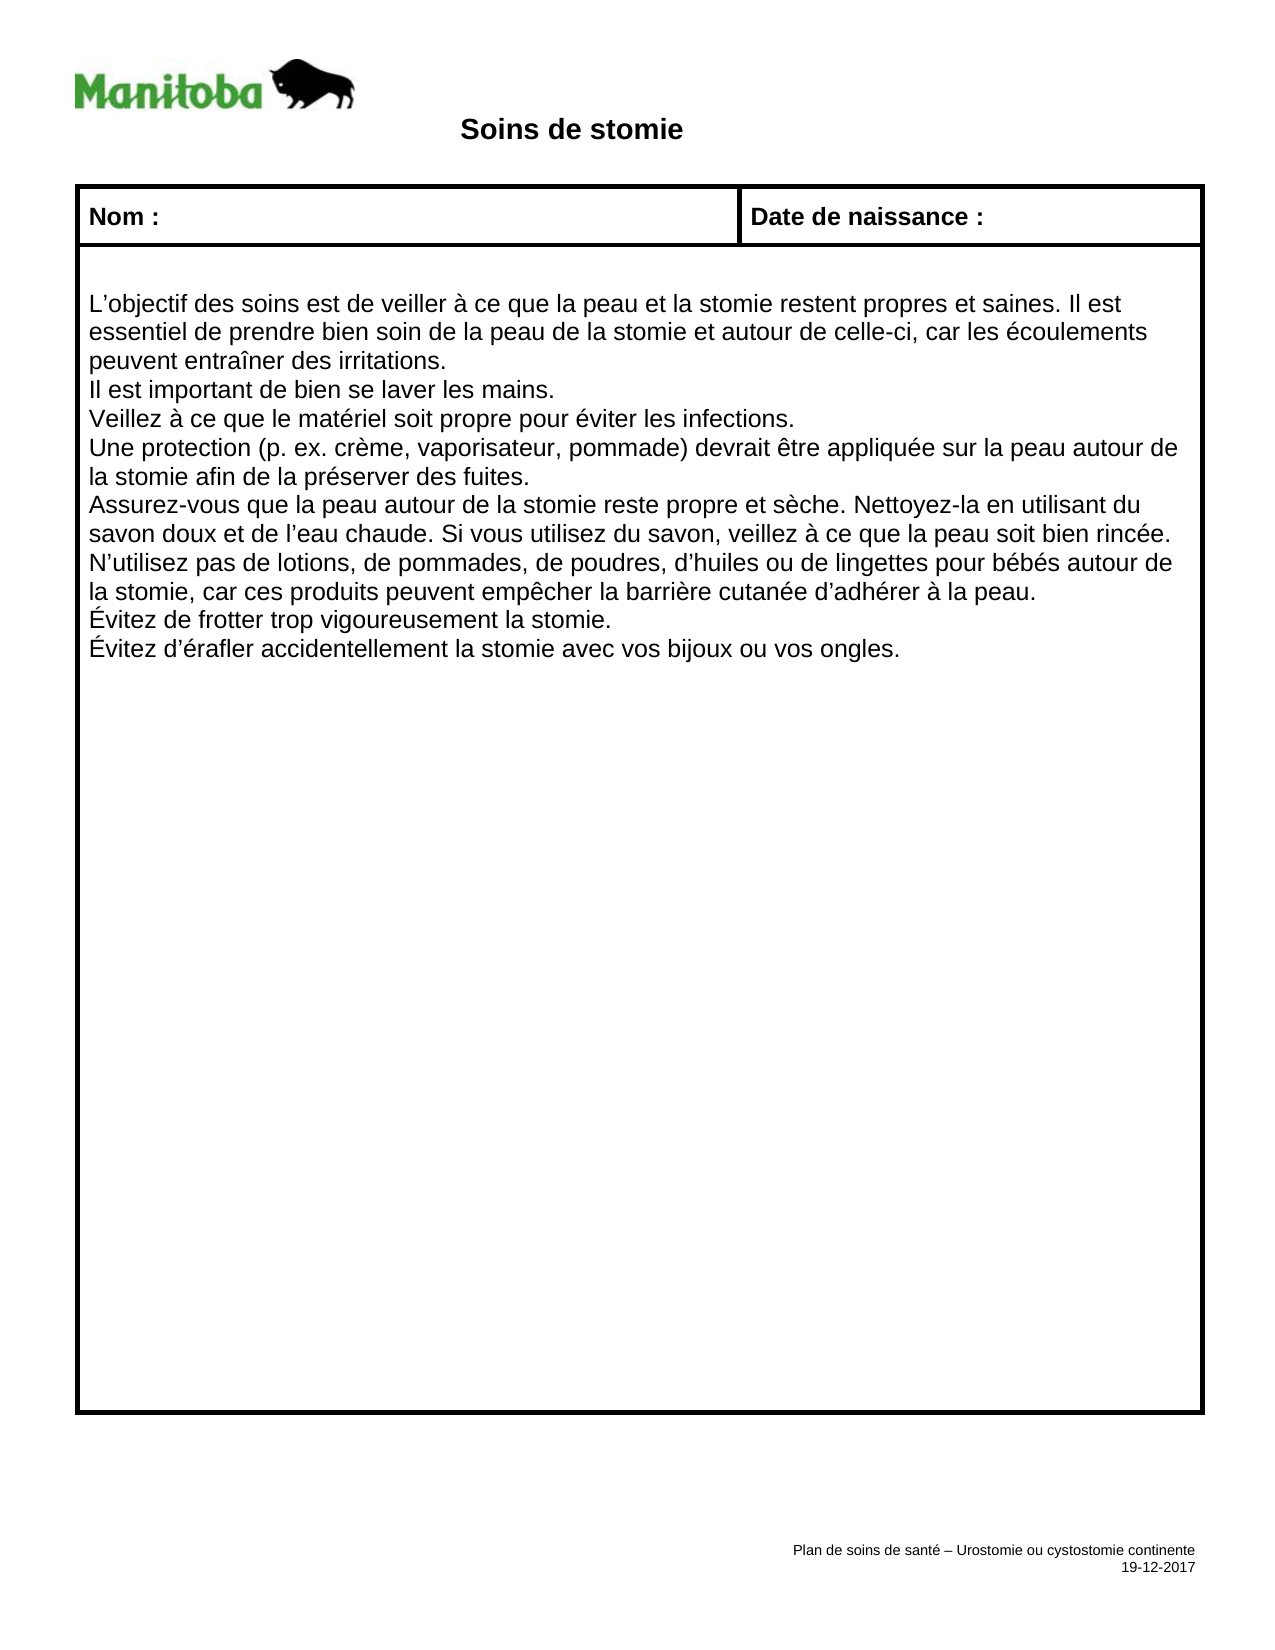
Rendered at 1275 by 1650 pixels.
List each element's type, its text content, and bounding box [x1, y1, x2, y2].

table_header Date de naissance : [742, 189, 1200, 243]
table_header Nom : [80, 189, 737, 243]
table_cell L’objectif des soins est de veiller à ce que la peau et la stomie restent propres et saines. Il est essentiel de prendre bien soin de la peau de la stomie et autour de celle-ci, car les écoulements peuvent entraîner des irritations. Il est important de bien se laver les mains. Veillez à ce que le matériel soit propre pour éviter les infections. Une protection (p. ex. crème, vaporisateur, pommade) devrait être appliquée sur la peau autour de la stomie afin de la préserver des fuites. Assurez-vous que la peau autour de la stomie reste propre et sèche. Nettoyez-la en utilisant du savon doux et de l’eau chaude. Si vous utilisez du savon, veillez à ce que la peau soit bien rincée. N’utilisez pas de lotions, de pommades, de poudres, d’huiles ou de lingettes pour bébés autour de la stomie, car ces produits peuvent empêcher la barrière cutanée d’adhérer à la peau. Évitez de frotter trop vigoureusement la stomie. Évitez d’érafler accidentellement la stomie avec vos bijoux ou vos ongles. [80, 247, 1200, 1410]
picture [75, 59, 355, 113]
title Soins de stomie [0, 112, 1200, 146]
